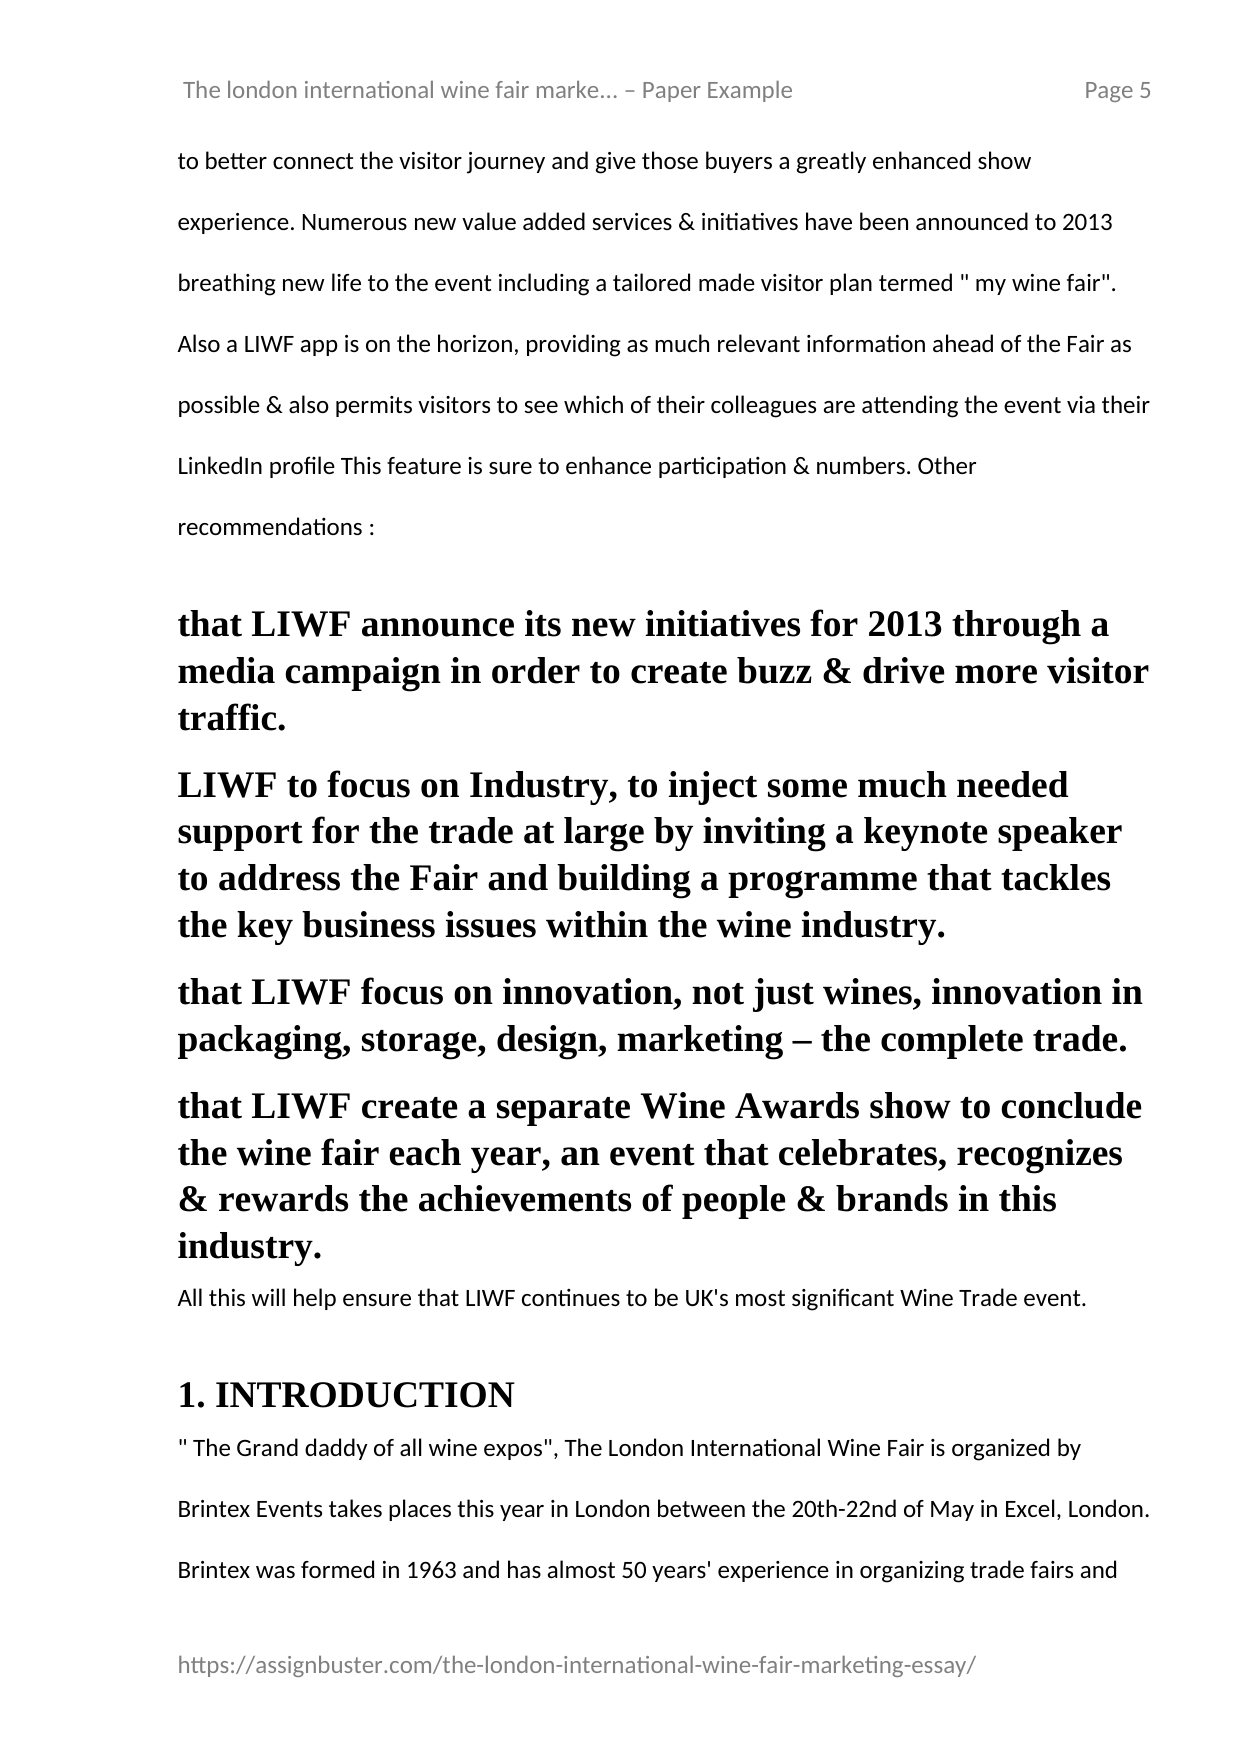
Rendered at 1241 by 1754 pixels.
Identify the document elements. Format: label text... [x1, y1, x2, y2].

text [177, 1432, 1152, 1584]
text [177, 145, 1152, 542]
subtitle that LIWF create a separate Wine Awards show to conclude the wine fair each year, an event that celebrates, recognizes & rewards the achievements of people & brands in this industry. [177, 1083, 1152, 1266]
subtitle that LIWF announce its new initiatives for 2013 through a media campaign in order to create buzz & drive more visitor traffic. [177, 602, 1152, 738]
subtitle that LIWF focus on innovation, not just wines, innovation in packaging, storage, design, marketing – the complete trade. [177, 969, 1152, 1059]
text All this will help ensure that LIWF continues to be UK's most significant Wine Trade event. [177, 1282, 1152, 1313]
subtitle LIWF to focus on Industry, to inject some much needed support for the trade at large by inviting a keynote speaker to address the Fair and building a programme that tackles the key business issues within the wine industry. [177, 762, 1152, 945]
subtitle 1. INTRODUCTION [177, 1373, 1152, 1416]
